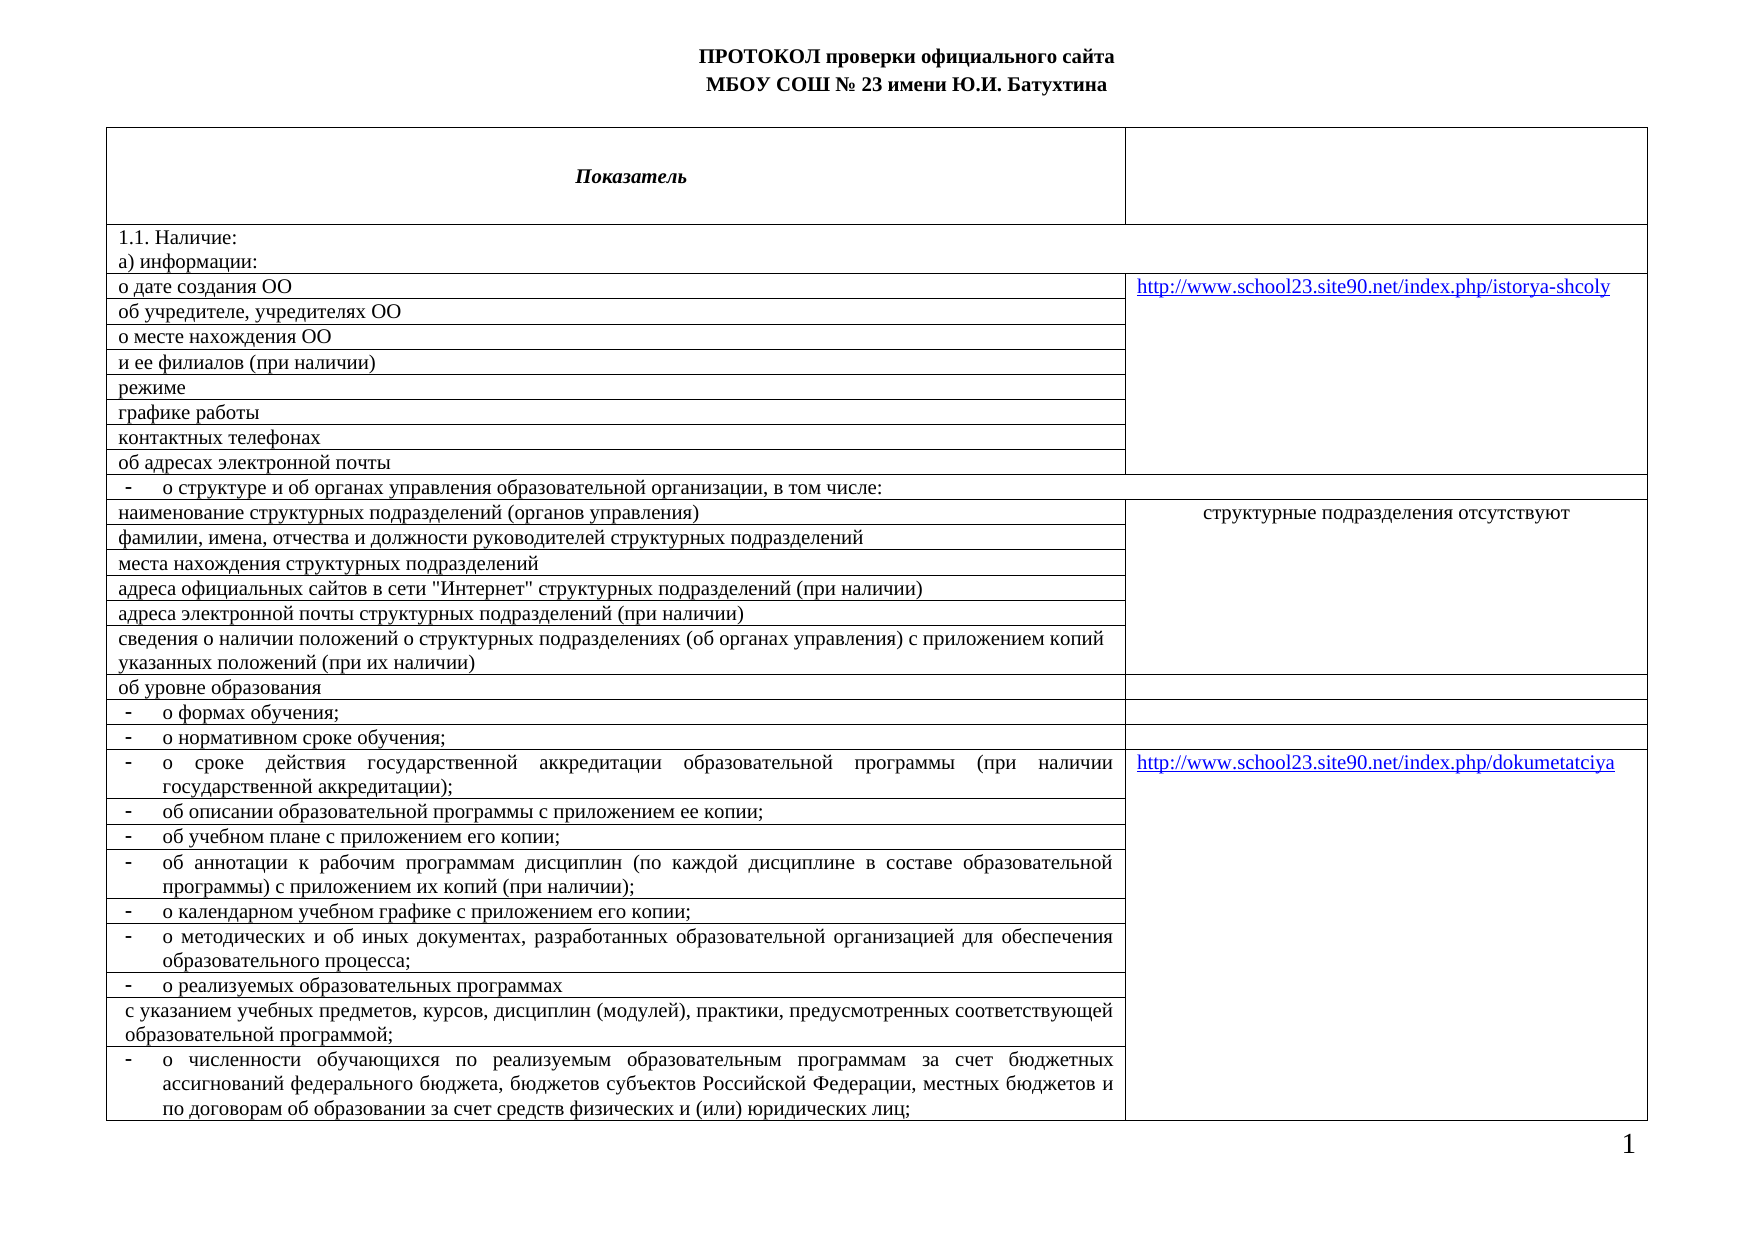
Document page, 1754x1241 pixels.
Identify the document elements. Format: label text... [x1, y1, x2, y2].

table_cell об учредителе, учредителях ОО [107, 299, 1125, 323]
table_cell адреса электронной почты структурных подразделений (при наличии) [107, 601, 1125, 625]
table_cell структурные подразделения отсутствуют [1126, 500, 1647, 674]
table_cell http://www.school23.site90.net/index.php/istorya-shcoly [1126, 274, 1647, 474]
table_cell о методических и об иных документах, разработанных образовательной организацией для обеспечения образовательного процесса; [107, 924, 1125, 972]
table_cell [1126, 725, 1647, 749]
table_cell о реализуемых образовательных программах [107, 973, 1125, 997]
text МБОУ СОШ № 23 имени Ю.И. Батухтина [118, 72, 1636, 96]
table_header Показатель [107, 128, 1125, 224]
table_cell контактных телефонах [107, 425, 1125, 449]
table_cell [1126, 675, 1647, 699]
table_cell об уровне образования [107, 675, 1125, 699]
table_cell наименование структурных подразделений (органов управления) [107, 500, 1125, 524]
table_cell режиме [107, 375, 1125, 399]
table_cell о календарном учебном графике с приложением его копии; [107, 899, 1125, 923]
table_cell об учебном плане с приложением его копии; [107, 825, 1125, 848]
table_cell и ее филиалов (при наличии) [107, 350, 1125, 374]
table_cell об аннотации к рабочим программам дисциплин (по каждой дисциплине в составе образовательной программы) с приложением их копий (при наличии); [107, 850, 1125, 898]
table_cell о нормативном сроке обучения; [107, 725, 1125, 749]
table_cell http://www.school23.site90.net/index.php/dokumetatciya [1126, 750, 1647, 1119]
table_cell адреса официальных сайтов в сети "Интернет" структурных подразделений (при наличии) [107, 576, 1125, 599]
table_cell с указанием учебных предметов, курсов, дисциплин (модулей), практики, предусмотренных соответствующей образовательной программой; [107, 998, 1125, 1046]
table_cell о структуре и об органах управления образовательной организации, в том числе: [107, 475, 1647, 499]
table_cell о сроке действия государственной аккредитации образовательной программы (при наличии государственной аккредитации); [107, 750, 1125, 798]
table_cell о численности обучающихся по реализуемым образовательным программам за счет бюджетных ассигнований федерального бюджета, бюджетов субъектов Российской Федерации, местных бюджетов и по договорам об образовании за счет средств физических и (или) юридических лиц; [107, 1047, 1125, 1119]
table_cell сведения о наличии положений о структурных подразделениях (об органах управления) с приложением копий указанных положений (при их наличии) [107, 626, 1125, 674]
table_cell [1126, 700, 1647, 724]
table_cell об адресах электронной почты [107, 450, 1125, 474]
table_cell об описании образовательной программы с приложением ее копии; [107, 799, 1125, 823]
table_cell о месте нахождения ОО [107, 325, 1125, 348]
table_cell о формах обучения; [107, 700, 1125, 724]
table_cell графике работы [107, 400, 1125, 424]
table_header [1126, 128, 1647, 224]
text ПРОТОКОЛ проверки официального сайта [118, 44, 1636, 68]
table_cell 1.1. Наличие: а) информации: [107, 225, 1647, 273]
table_cell места нахождения структурных подразделений [107, 550, 1125, 574]
table_cell фамилии, имена, отчества и должности руководителей структурных подразделений [107, 525, 1125, 549]
table_cell о дате создания ОО [107, 274, 1125, 298]
